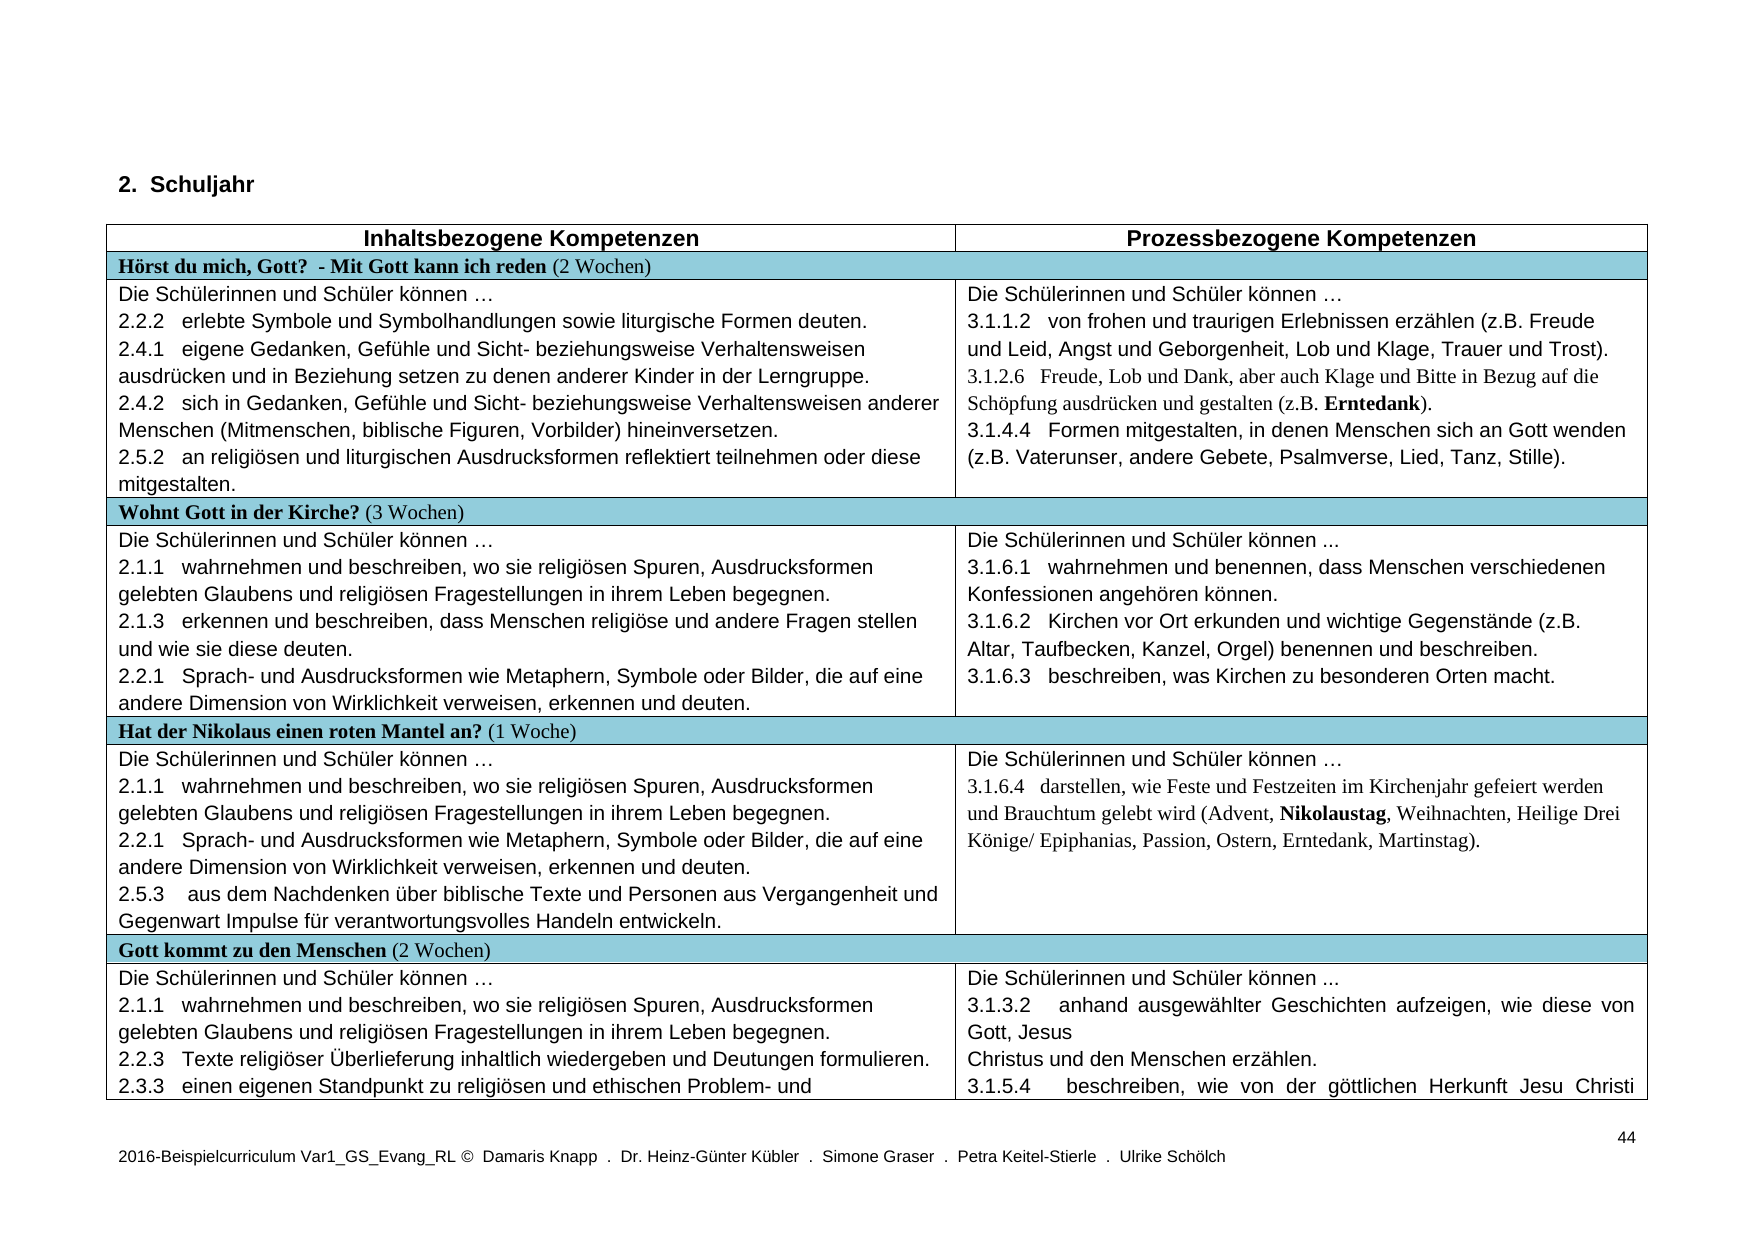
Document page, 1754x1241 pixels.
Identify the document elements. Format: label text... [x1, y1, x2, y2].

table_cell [956, 964, 1647, 1099]
table_cell Hat der Nikolaus einen roten Mantel an? (1 Woche) [107, 717, 1647, 744]
table_cell Hörst du mich, Gott? - Mit Gott kann ich reden (2 Wochen) [107, 252, 1647, 279]
text 2. Schuljahr [118, 171, 1636, 197]
table_cell Die Schülerinnen und Schüler können … 3.1.6.4 darstellen, wie Feste und Festzeiten im Kirchenjahr gefeiert werden und Brauchtum gelebt wird (Advent, Nikolaustag, Weihnachten, Heilige Drei Könige/ Epiphanias, Passion, Ostern, Erntedank, Martinstag). [956, 745, 1647, 934]
table_cell Die Schülerinnen und Schüler können … 3.1.1.2 von frohen und traurigen Erlebnissen erzählen (z.B. Freude und Leid, Angst und Geborgenheit, Lob und Klage, Trauer und Trost). 3.1.2.6 Freude, Lob und Dank, aber auch Klage und Bitte in Bezug auf die Schöpfung ausdrücken und gestalten (z.B. Erntedank). 3.1.4.4 Formen mitgestalten, in denen Menschen sich an Gott wenden (z.B. Vaterunser, andere Gebete, Psalmverse, Lied, Tanz, Stille). [956, 280, 1647, 497]
table_cell Wohnt Gott in der Kirche? (3 Wochen) [107, 498, 1647, 525]
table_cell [107, 964, 955, 1099]
table_cell Die Schülerinnen und Schüler können ... 3.1.6.1 wahrnehmen und benennen, dass Menschen verschiedenen Konfessionen angehören können. 3.1.6.2 Kirchen vor Ort erkunden und wichtige Gegenstände (z.B. Altar, Taufbecken, Kanzel, Orgel) benennen und beschreiben. 3.1.6.3 beschreiben, was Kirchen zu besonderen Orten macht. [956, 526, 1647, 716]
table_header Prozessbezogene Kompetenzen [956, 225, 1647, 251]
table_cell Die Schülerinnen und Schüler können … 2.2.2 erlebte Symbole und Symbolhandlungen sowie liturgische Formen deuten. 2.4.1 eigene Gedanken, Gefühle und Sicht- beziehungsweise Verhaltensweisen ausdrücken und in Beziehung setzen zu denen anderer Kinder in der Lerngruppe. 2.4.2 sich in Gedanken, Gefühle und Sicht- beziehungsweise Verhaltensweisen anderer Menschen (Mitmenschen, biblische Figuren, Vorbilder) hineinversetzen. 2.5.2 an religiösen und liturgischen Ausdrucksformen reflektiert teilnehmen oder diese mitgestalten. [107, 280, 955, 497]
table_header Inhaltsbezogene Kompetenzen [107, 225, 955, 251]
table_cell Die Schülerinnen und Schüler können … 2.1.1 wahrnehmen und beschreiben, wo sie religiösen Spuren, Ausdrucksformen gelebten Glaubens und religiösen Fragestellungen in ihrem Leben begegnen. 2.1.3 erkennen und beschreiben, dass Menschen religiöse und andere Fragen stellen und wie sie diese deuten. 2.2.1 Sprach- und Ausdrucksformen wie Metaphern, Symbole oder Bilder, die auf eine andere Dimension von Wirklichkeit verweisen, erkennen und deuten. [107, 526, 955, 716]
table_cell Gott kommt zu den Menschen (2 Wochen) [107, 935, 1647, 962]
table_cell Die Schülerinnen und Schüler können … 2.1.1 wahrnehmen und beschreiben, wo sie religiösen Spuren, Ausdrucksformen gelebten Glaubens und religiösen Fragestellungen in ihrem Leben begegnen. 2.2.1 Sprach- und Ausdrucksformen wie Metaphern, Symbole oder Bilder, die auf eine andere Dimension von Wirklichkeit verweisen, erkennen und deuten. 2.5.3 aus dem Nachdenken über biblische Texte und Personen aus Vergangenheit und Gegenwart Impulse für verantwortungsvolles Handeln entwickeln. [107, 745, 955, 934]
